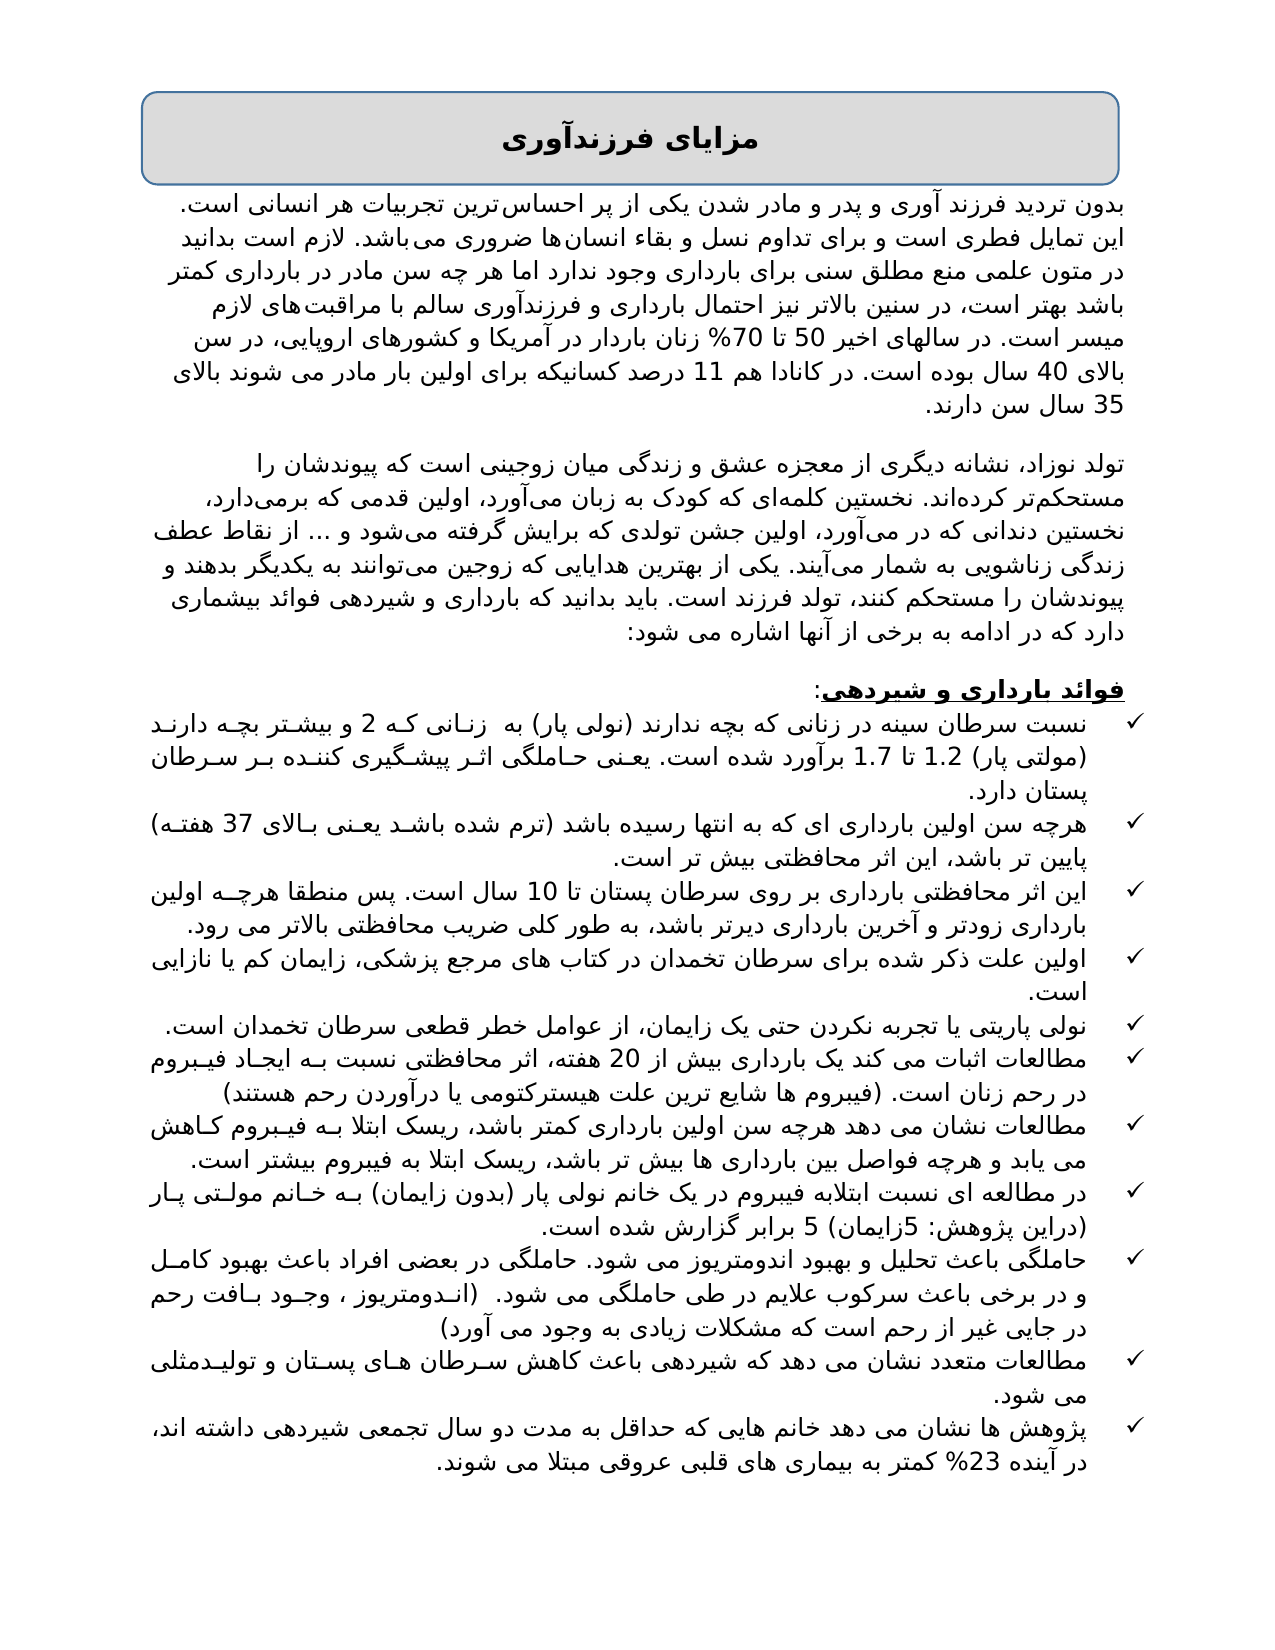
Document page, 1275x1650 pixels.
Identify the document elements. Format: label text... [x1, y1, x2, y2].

list این اثر محافظتی بارداری بر روی سرطان پستان تا 10 سال است. پس منطقا هرچه اولین بارداری زودتر و آخرین بارداری دیرتر باشد، به طور کلی ضریب محافظتی بالاتر می رود. [150, 877, 1125, 939]
list نولی پاریتی یا تجربه نکردن حتی یک زایمان، از عوامل خطر قطعی سرطان تخمدان است. [150, 1011, 1125, 1040]
list اولین علت ذکر شده برای سرطان تخمدان در کتاب های مرجع پزشکی، زایمان کم یا نازایی است. [150, 944, 1125, 1007]
list در مطالعه ای نسبت ابتلابه فیبروم در یک خانم نولی پار (بدون زایمان) به خانم مولتی پار (دراین پژوهش: 5زایمان) 5 برابر گزارش شده است. [150, 1179, 1125, 1241]
text تولد نوزاد، نشانه دیگری از معجزه عشق و زندگی میان زوجینی است که پیوندشان را مستحکم‌تر کرده‌اند. نخستین کلمه‌ای که کودک به زبان می‌آورد، اولین قدمی که برمی‌دارد، نخستین دندانی که در می‌آورد، اولین جشن تولدی که برایش گرفته می‌شود و ... از نقاط عطف زندگی زناشویی به شمار می‌آیند. یکی از بهترین هدایایی که زوجین می‌توانند به یکدیگر بدهند و پیوندشان را مستحکم کنند، تولد فرزند است. باید بدانید که بارداری و شیردهی فوائد بیشماری دارد که در ادامه به برخی از آنها اشاره می شود: [150, 449, 1125, 646]
list نسبت سرطان سینه در زنانی که بچه ندارند (نولی پار) به زنانی که 2 و بیشتر بچه دارند (مولتی پار) 1.2 تا 1.7 برآورد شده است. یعنی حاملگی اثر پیشگیری کننده بر سرطان پستان دارد. [150, 709, 1125, 805]
text فوائد بارداری و شیردهی: [150, 676, 1125, 705]
list حاملگی باعث تحلیل و بهبود اندومتریوز می شود. حاملگی در بعضی افراد باعث بهبود کامل و در برخی باعث سرکوب علایم در طی حاملگی می شود. (اندومتریوز ، وجود بافت رحم در جایی غیر از رحم است که مشکلات زیادی به وجود می آورد) [150, 1246, 1125, 1342]
list مطالعات اثبات می کند یک بارداری بیش از 20 هفته، اثر محافظتی نسبت به ایجاد فیبروم در رحم زنان است. (فیبروم ها شایع ترین علت هیسترکتومی یا درآوردن رحم هستند) [150, 1044, 1125, 1107]
list هرچه سن اولین بارداری ای که به انتها رسیده باشد (ترم شده باشد یعنی بالای 37 هفته) پایین تر باشد، این اثر محافظتی بیش تر است. [150, 810, 1125, 872]
text بدون تردید فرزند آوری و پدر و مادر شدن یکی از پر احساس ترین تجربیات هر انسانی است. این تمایل فطری است و برای تداوم نسل و بقاء انسان ها ضروری می باشد. لازم است بدانید در متون علمی منع مطلق سنی برای بارداری وجود ندارد اما هر چه سن مادر در بارداری کمتر باشد بهتر است، در سنین بالاتر نیز احتمال بارداری و فرزندآوری سالم با مراقبت های لازم میسر است. در سالهای اخیر 50 تا 70% زنان باردار در آمریکا و کشورهای اروپایی، در سن بالای 40 سال بوده است. در کانادا هم 11 درصد کسانیکه برای اولین بار مادر می شوند بالای 35 سال سن دارند. [150, 189, 1125, 420]
list مطالعات نشان می دهد هرچه سن اولین بارداری کمتر باشد، ریسک ابتلا به فیبروم کاهش می یابد و هرچه فواصل بین بارداری ها بیش تر باشد، ریسک ابتلا به فیبروم بیشتر است. [150, 1112, 1125, 1174]
list مطالعات متعدد نشان می دهد که شیردهی باعث کاهش سرطان های پستان و تولیدمثلی می شود. [150, 1346, 1125, 1409]
list پژوهش ها نشان می دهد خانم هایی که حداقل به مدت دو سال تجمعی شیردهی داشته اند، در آینده 23% کمتر به بیماری های قلبی عروقی مبتلا می شوند. [150, 1413, 1125, 1476]
